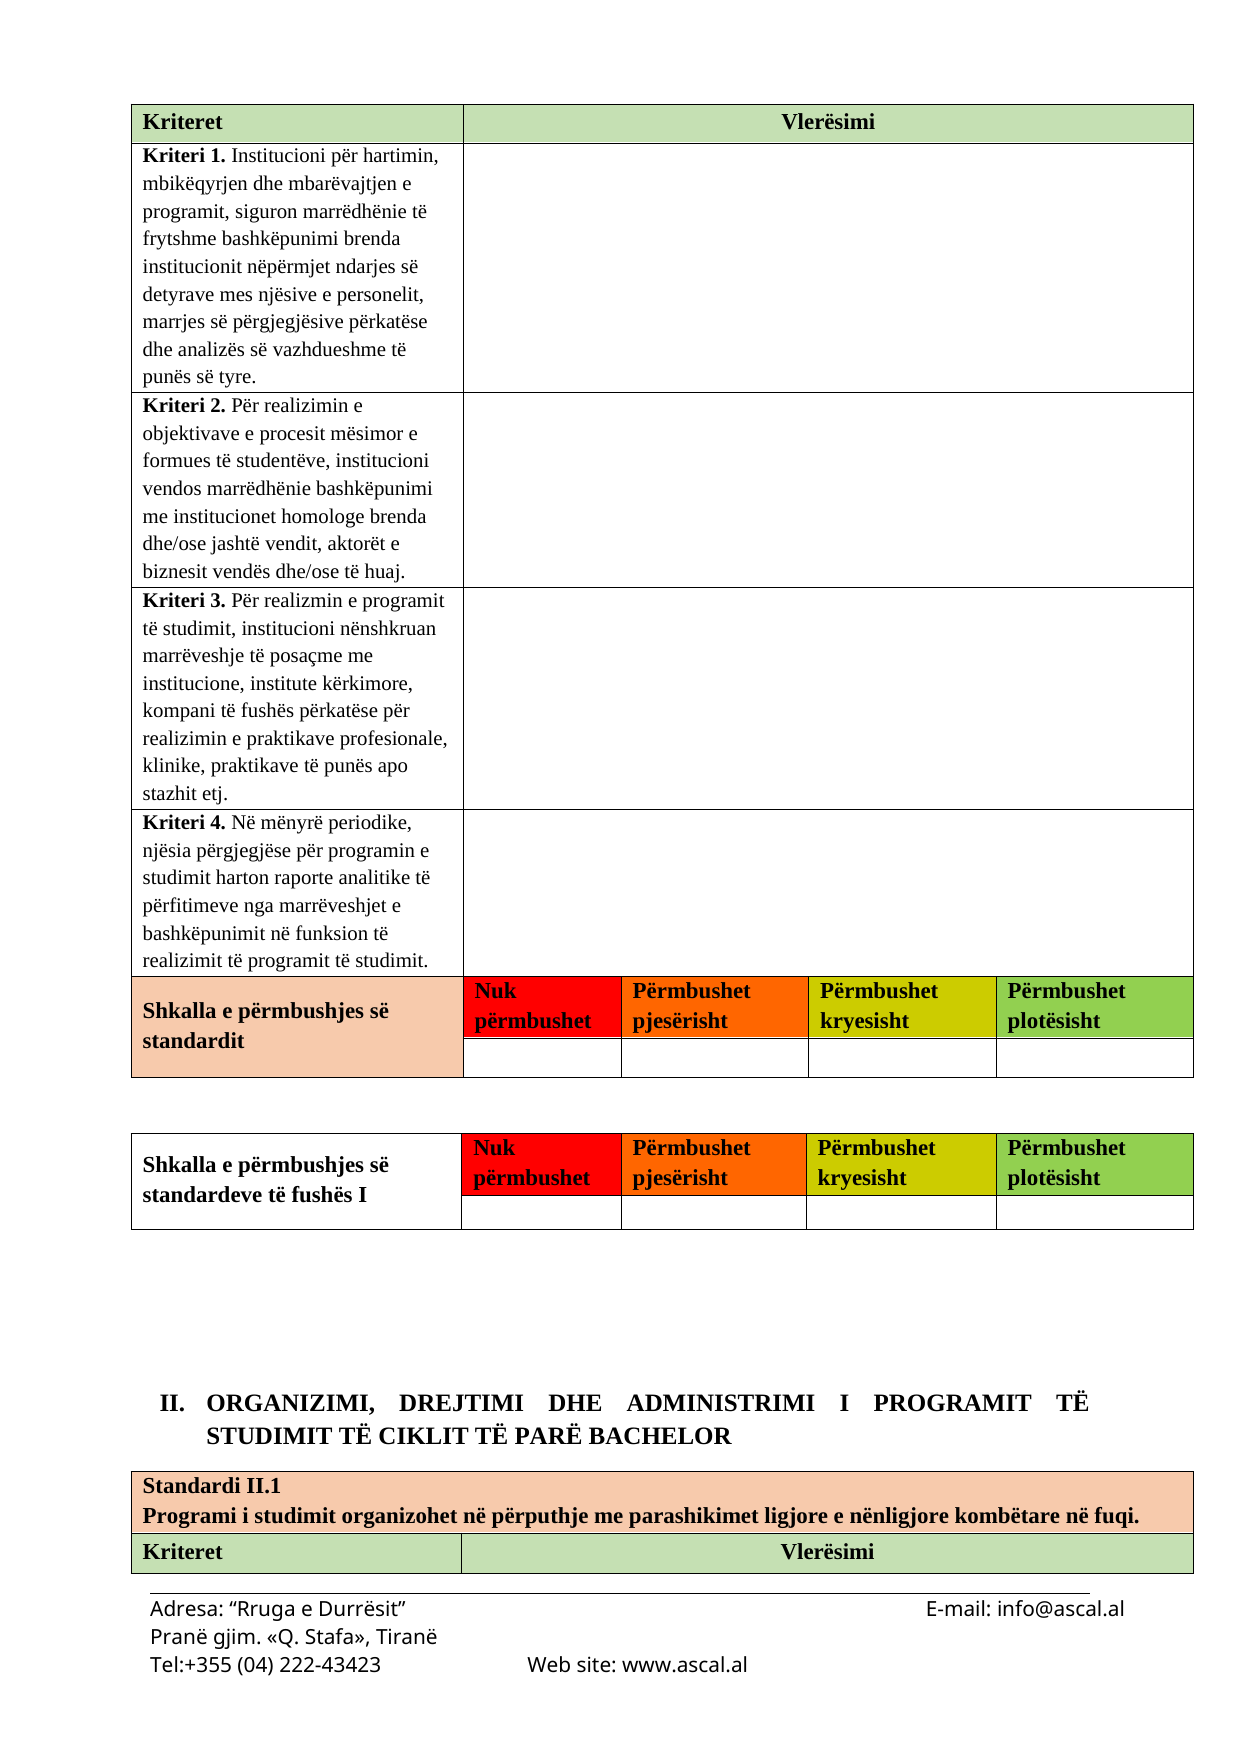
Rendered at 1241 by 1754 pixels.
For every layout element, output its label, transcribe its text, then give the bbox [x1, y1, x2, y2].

table_header Përmbushet kryesisht [807, 1134, 996, 1195]
table_cell Kriteret [132, 1534, 461, 1573]
table_cell Vlerësimi [464, 105, 1193, 142]
table_header Përmbushet pjesërisht [622, 1134, 806, 1195]
table_cell [807, 1196, 996, 1229]
table_cell Kriteri 4. Në mënyrë periodike, njësia përgjegjëse për programin e studimit harton raporte analitike të përfitimeve nga marrëveshjet e bashkëpunimit në funksion të realizimit të programit të studimit. [132, 810, 463, 976]
table_cell Kriteri 1. Institucioni për hartimin, mbikëqyrjen dhe mbarëvajtjen e programit, siguron marrëdhënie të frytshme bashkëpunimi brenda institucionit nëpërmjet ndarjes së detyrave mes njësive e personelit, marrjes së përgjegjësive përkatëse dhe analizës së vazhdueshme të punës së tyre. [132, 144, 463, 392]
table_cell [809, 1039, 996, 1077]
table_cell [622, 1039, 808, 1077]
table_cell Kriteri 3. Për realizmin e programit të studimit, institucioni nënshkruan marrëveshje të posaçme me institucione, institute kërkimore, kompani të fushës përkatëse për realizimin e praktikave profesionale, klinike, praktikave të punës apo stazhit etj. [132, 588, 463, 809]
table_cell [462, 1196, 621, 1229]
table_cell Vlerësimi [462, 1534, 1193, 1573]
table_cell [464, 1039, 621, 1077]
table_header Shkalla e përmbushjes së standardeve të fushës I [132, 1134, 461, 1229]
table_header Përmbushet plotësisht [997, 1134, 1193, 1195]
table_header Nuk përmbushet [462, 1134, 621, 1195]
table_cell [464, 810, 1193, 976]
table_cell [464, 393, 1193, 587]
table_cell Kriteri 2. Për realizimin e objektivave e procesit mësimor e formues të studentëve, institucioni vendos marrëdhënie bashkëpunimi me institucionet homologe brenda dhe/ose jashtë vendit, aktorët e biznesit vendës dhe/ose të huaj. [132, 393, 463, 587]
table_cell Përmbushet plotësisht [997, 977, 1193, 1037]
table_cell [464, 588, 1193, 809]
table_cell Nuk përmbushet [464, 977, 621, 1037]
table_cell Kriteret [132, 105, 463, 142]
list Organizimi, drejtimi dhe administrimi i programIT të studIMIT të ciklit të parë bachelor [159, 1388, 1090, 1450]
table_cell [464, 144, 1193, 392]
table_cell Përmbushet pjesërisht [622, 977, 808, 1037]
table_cell [997, 1196, 1193, 1229]
table_cell [622, 1196, 806, 1229]
table_cell Përmbushet kryesisht [809, 977, 996, 1037]
table_cell Shkalla e përmbushjes së standardit [132, 977, 463, 1077]
table_header Standardi II.1 Programi i studimit organizohet në përputhje me parashikimet ligjore e nënligjore kombëtare në fuqi. [132, 1472, 1193, 1532]
table_cell [997, 1039, 1193, 1077]
